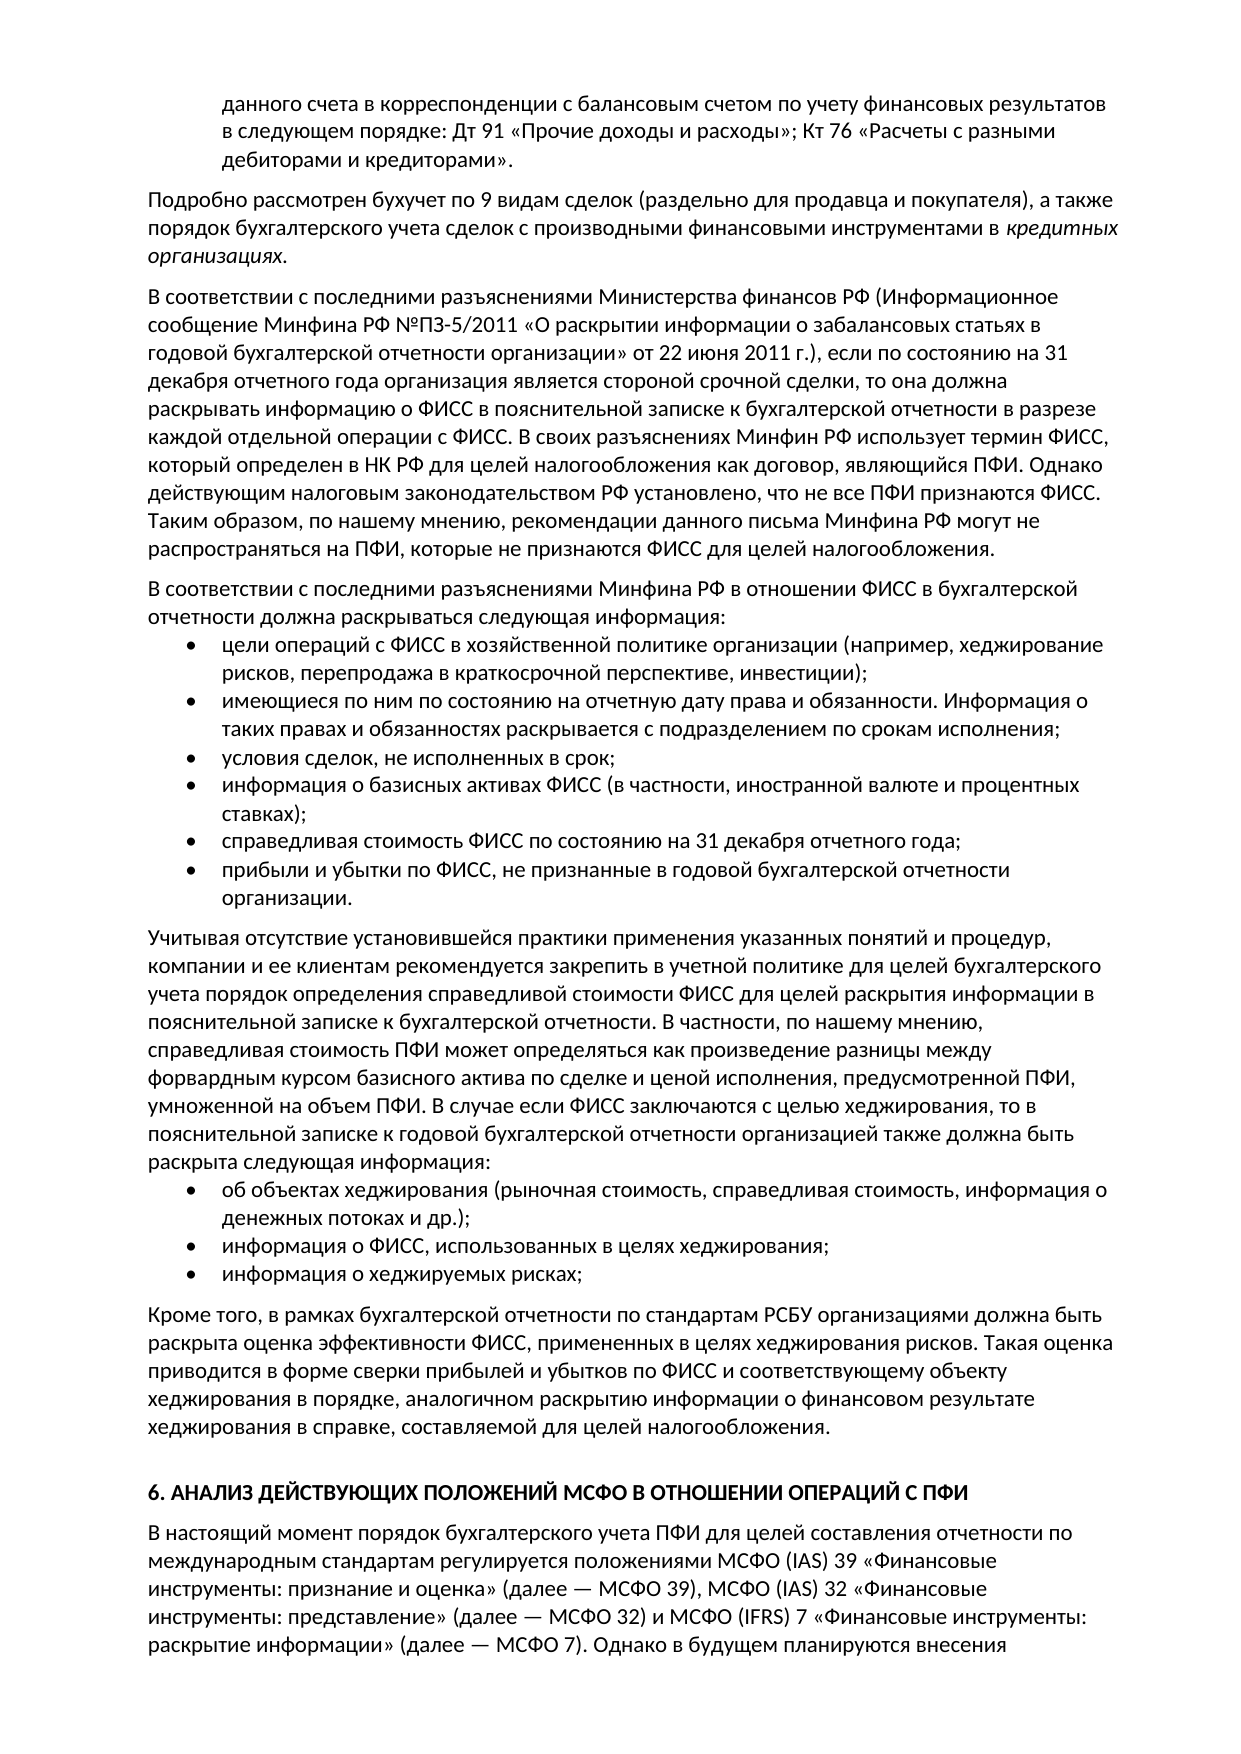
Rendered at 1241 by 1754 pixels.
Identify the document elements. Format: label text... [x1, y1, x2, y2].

text 6. АНАЛИЗ ДЕЙСТВУЮЩИХ ПОЛОЖЕНИЙ МСФО В ОТНОШЕНИИ ОПЕРАЦИЙ С ПФИ [148, 1478, 1122, 1506]
list информация о хеджируемых рисках; [185, 1259, 1122, 1287]
list прибыли и убытки по ФИСС, не признанные в годовой бухгалтерской отчетности организации. [185, 855, 1122, 911]
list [185, 89, 1122, 173]
list справедливая стоимость ФИСС по состоянию на 31 декабря отчетного года; [185, 827, 1122, 855]
text В соответствии с последними разъяснениями Минфина РФ в отношении ФИСС в бухгалтерской отчетности должна раскрываться следующая информация: [148, 574, 1122, 631]
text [148, 1518, 1122, 1658]
text В соответствии с последними разъяснениями Министерства финансов РФ (Информационное сообщение Минфина РФ №ПЗ-5/2011 «О раскрытии информации о забалансовых статьях в годовой бухгалтерской отчетности организации» от 22 июня 2011 г.), если по состоянию на 31 декабря отчетного года организация является стороной срочной сделки, то она должна раскрывать информацию о ФИСС в пояснительной записке к бухгалтерской отчетности в разрезе каждой отдельной операции с ФИСС. В своих разъяснениях Минфин РФ использует термин ФИСС, который определен в НК РФ для целей налогообложения как договор, являющийся ПФИ. Однако действующим налоговым законодательством РФ установлено, что не все ПФИ признаются ФИСС. Таким образом, по нашему мнению, рекомендации данного письма Минфина РФ могут не распространяться на ПФИ, которые не признаются ФИСС для целей налогообложения. [148, 282, 1122, 562]
list информация о ФИСС, использованных в целях хеджирования; [185, 1231, 1122, 1259]
text Учитывая отсутствие установившейся практики применения указанных понятий и процедур, компании и ее клиентам рекомендуется закрепить в учетной политике для целей бухгалтерского учета порядок определения справедливой стоимости ФИСС для целей раскрытия информации в пояснительной записке к бухгалтерской отчетности. В частности, по нашему мнению, справедливая стоимость ПФИ может определяться как произведение разницы между форвардным курсом базисного актива по сделке и ценой исполнения, предусмотренной ПФИ, умноженной на объем ПФИ. В случае если ФИСС заключаются с целью хеджирования, то в пояснительной записке к годовой бухгалтерской отчетности организацией также должна быть раскрыта следующая информация: [148, 923, 1122, 1175]
text Кроме того, в рамках бухгалтерской отчетности по стандартам РСБУ организациями должна быть раскрыта оценка эффективности ФИСС, примененных в целях хеджирования рисков. Такая оценка приводится в форме сверки прибылей и убытков по ФИСС и соответствующему объекту хеджирования в порядке, аналогичном раскрытию информации о финансовом результате хеджирования в справке, составляемой для целей налогообложения. [148, 1300, 1122, 1440]
text Подробно рассмотрен бухучет по 9 видам сделок (раздельно для продавца и покупателя), а также порядок бухгалтерского учета сделок с производными финансовыми инструментами в кредитных организациях. [148, 185, 1122, 269]
list об объектах хеджирования (рыночная стоимость, справедливая стоимость, информация о денежных потоках и др.); [185, 1175, 1122, 1231]
list имеющиеся по ним по состоянию на отчетную дату права и обязанности. Информация о таких правах и обязанностях раскрывается с подразделением по срокам исполнения; [185, 687, 1122, 743]
list информация о базисных активах ФИСС (в частности, иностранной валюте и процентных ставках); [185, 771, 1122, 827]
list цели операций с ФИСС в хозяйственной политике организации (например, хеджирование рисков, перепродажа в краткосрочной перспективе, инвестиции); [185, 631, 1122, 687]
list условия сделок, не исполненных в срок; [185, 743, 1122, 771]
